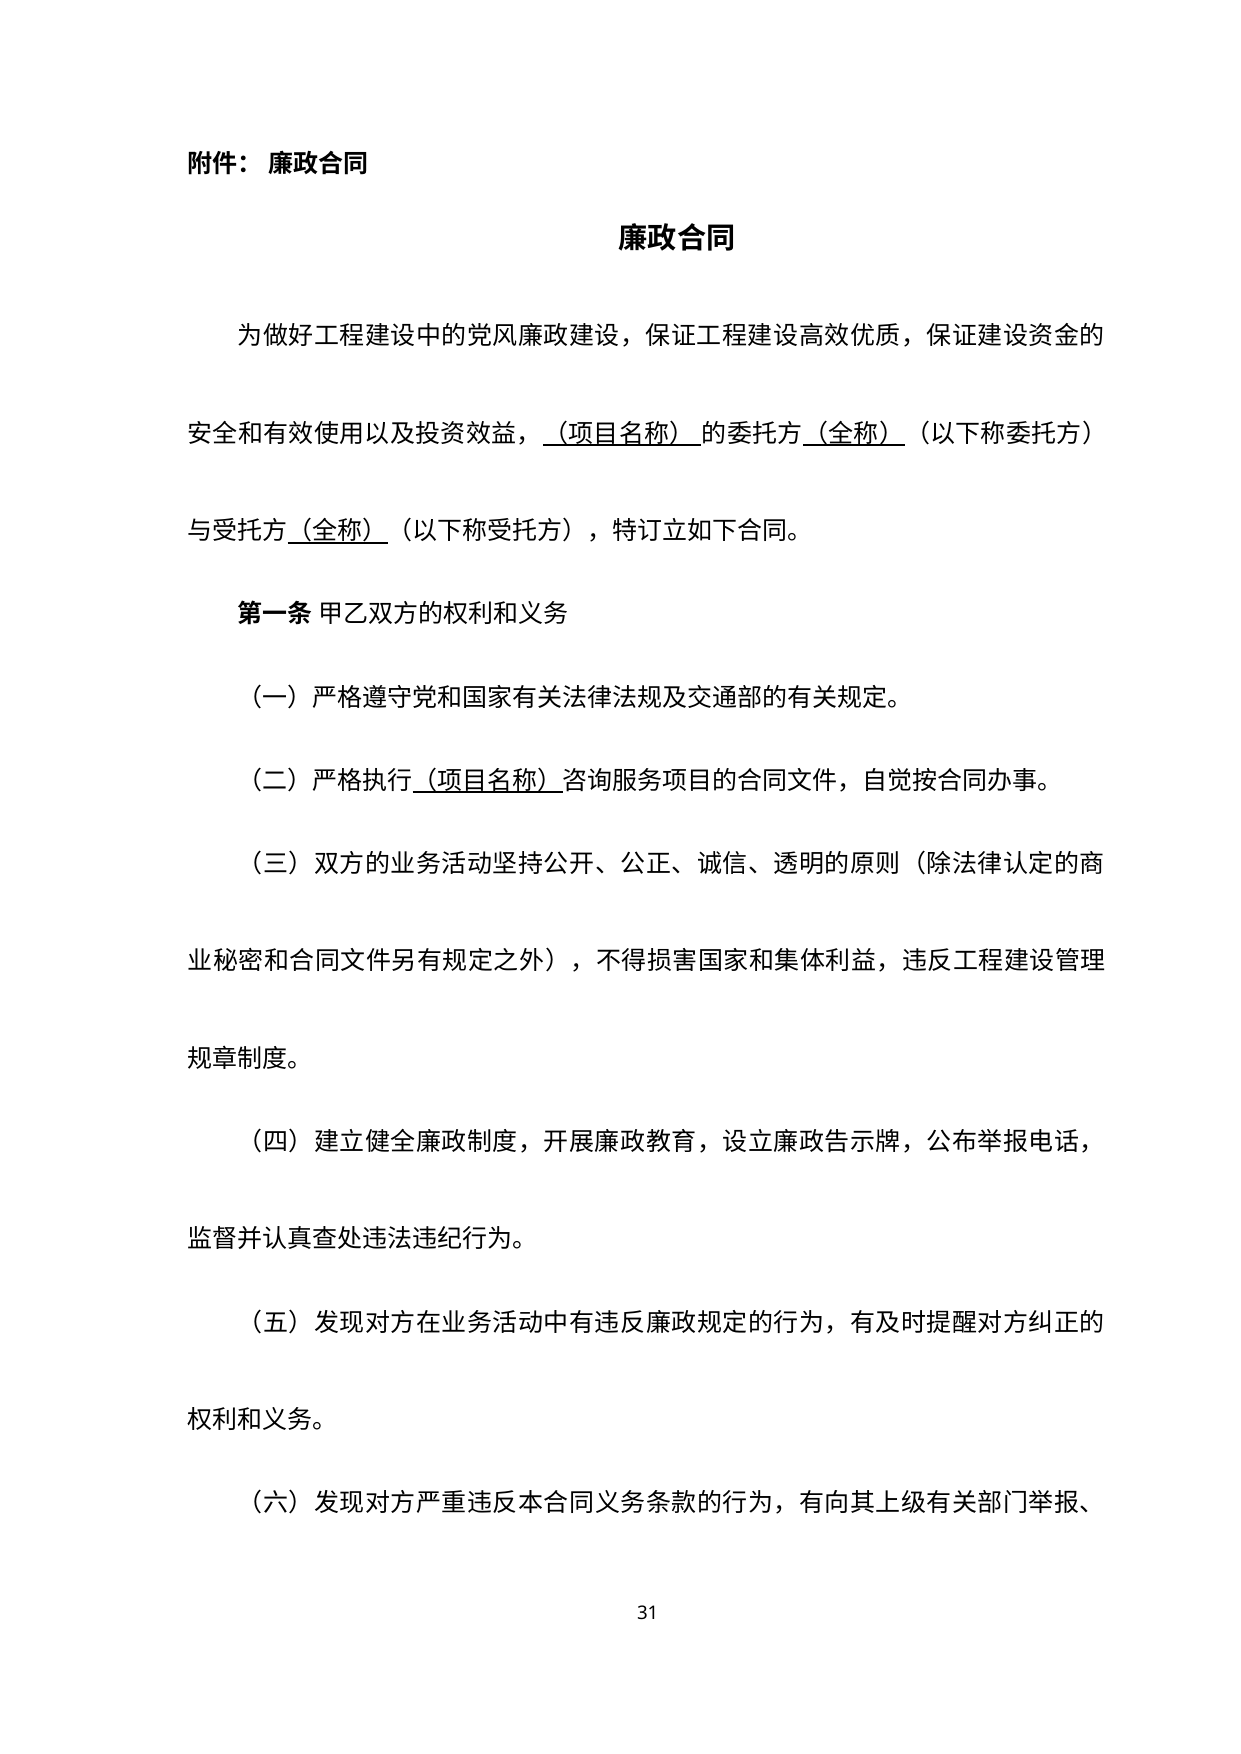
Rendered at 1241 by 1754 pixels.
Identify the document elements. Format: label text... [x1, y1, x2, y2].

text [187, 1468, 1107, 1533]
text （一）严格遵守党和国家有关法律法规及交通部的有关规定。 [187, 663, 1107, 728]
text 为做好工程建设中的党风廉政建设，保证工程建设高效优质，保证建设资金的安全和有效使用以及投资效益，（项目名称） 的委托方（全称）（以下称委托方）与受托方（全称）（以下称受托方），特订立如下合同。 [187, 301, 1107, 561]
text （四）建立健全廉政制度，开展廉政教育，设立廉政告示牌，公布举报电话，监督并认真查处违法违纪行为。 [187, 1107, 1107, 1269]
text 附件： 廉政合同 [187, 129, 1107, 194]
text （三）双方的业务活动坚持公开、公正、诚信、透明的原则（除法律认定的商业秘密和合同文件另有规定之外），不得损害国家和集体利益，违反工程建设管理规章制度。 [187, 829, 1107, 1089]
text （五）发现对方在业务活动中有违反廉政规定的行为，有及时提醒对方纠正的权利和义务。 [187, 1288, 1107, 1450]
text 第一条 甲乙双方的权利和义务 [187, 579, 1107, 644]
text 廉政合同 [187, 203, 1107, 268]
text （二）严格执行（项目名称）咨询服务项目的合同文件，自觉按合同办事。 [187, 746, 1107, 811]
